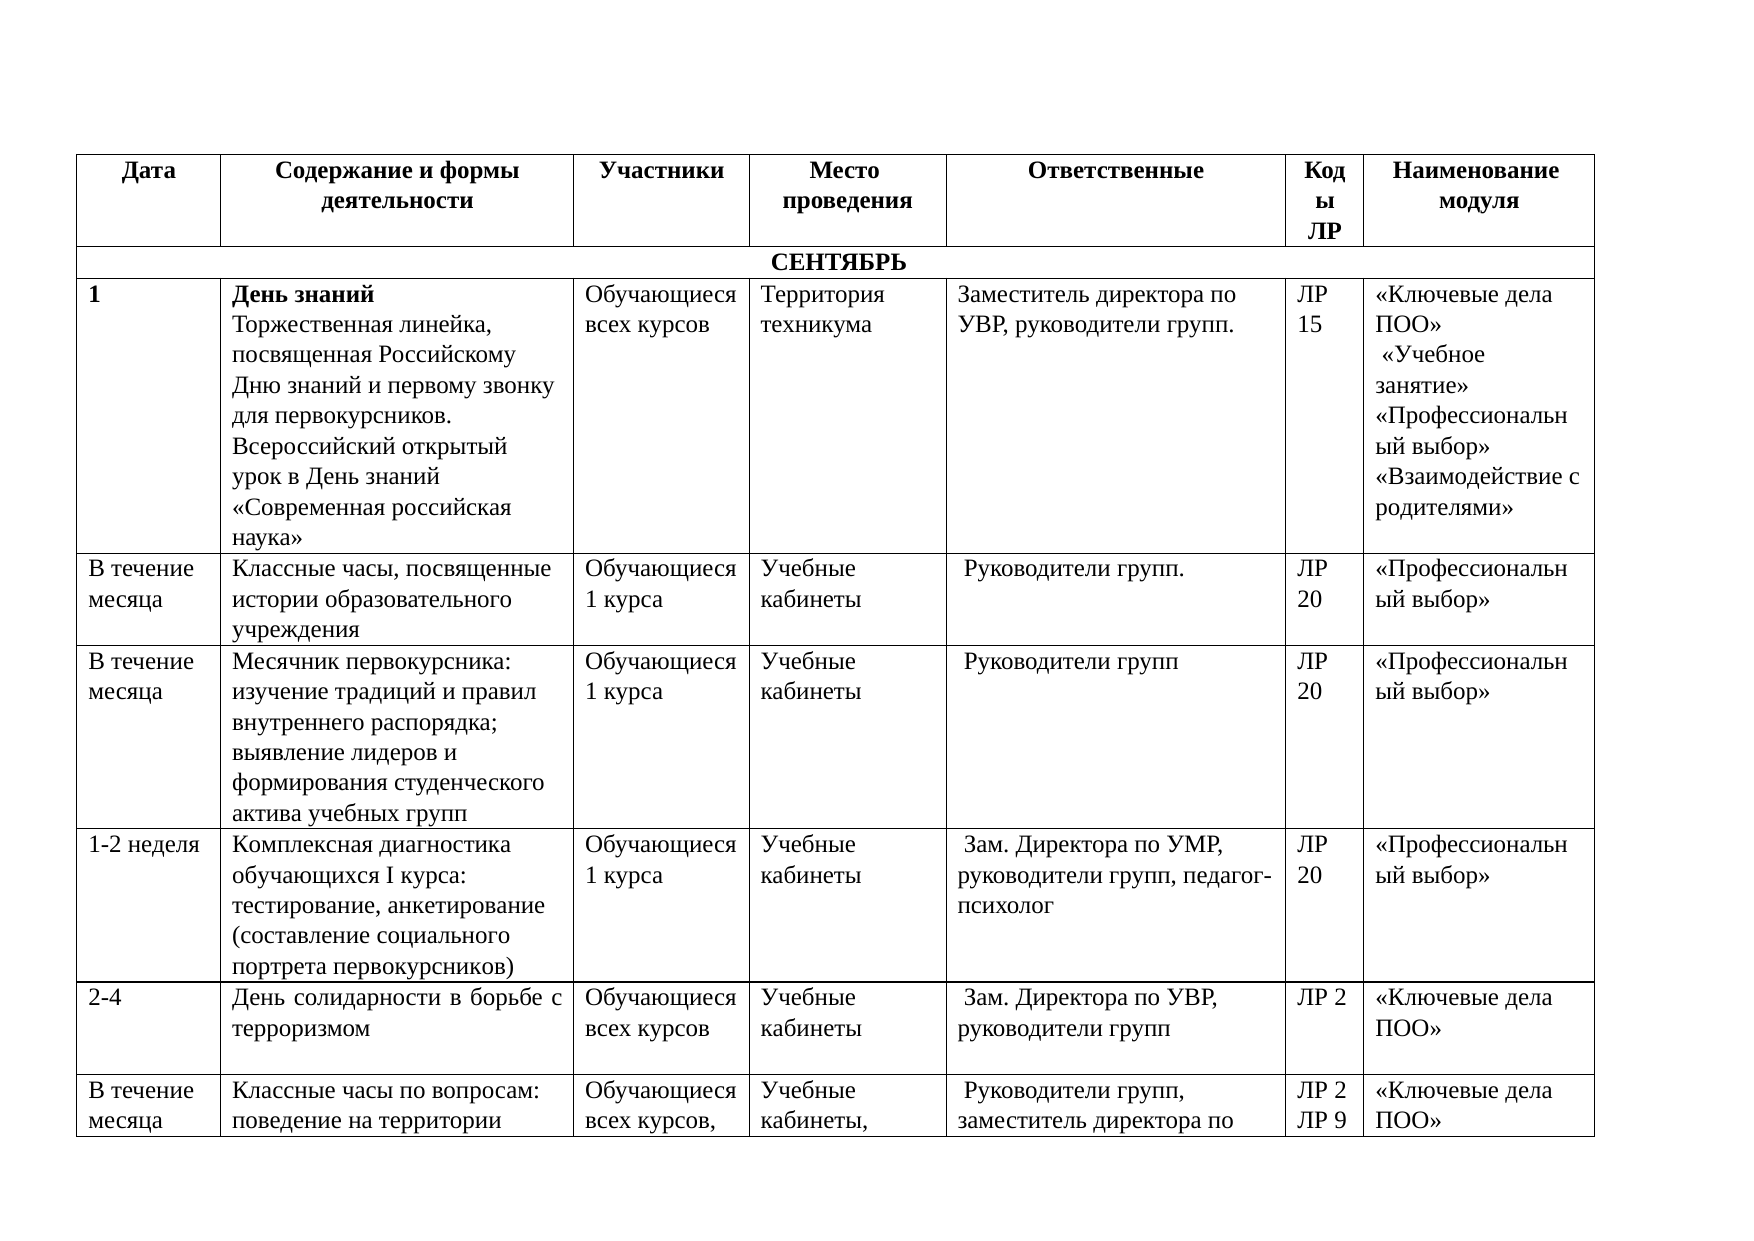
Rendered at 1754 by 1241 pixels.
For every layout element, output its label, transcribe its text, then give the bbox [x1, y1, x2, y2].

table_cell ЛР 15 [1286, 279, 1363, 552]
table_cell В течение месяца [77, 1075, 220, 1136]
table_header Место проведения [750, 155, 946, 246]
table_cell Месячник первокурсника: изучение традиций и правил внутреннего распорядка; выявление лидеров и формирования студенческого актива учебных групп [221, 646, 573, 828]
table_cell Руководители групп. [947, 554, 1285, 645]
table_cell ЛР 20 [1286, 829, 1363, 981]
table_header Коды ЛР [1286, 155, 1363, 246]
table_header Наименование модуля [1364, 155, 1594, 246]
table_cell Классные часы, посвященные истории образовательного учреждения [221, 554, 573, 645]
table_cell ЛР 2 [1286, 983, 1363, 1074]
table_header Дата [77, 155, 220, 246]
table_cell Учебные кабинеты [750, 554, 946, 645]
table_cell 1-2 неделя [77, 829, 220, 981]
table_cell В течение месяца [77, 554, 220, 645]
table_header Ответственные [947, 155, 1285, 246]
table_cell Обучающиеся всех курсов [574, 279, 749, 552]
table_cell «Ключевые дела ПОО» «Учебное занятие» «Профессиональный выбор» «Взаимодействие с родителями» [1364, 279, 1594, 552]
table_cell Комплексная диагностика обучающихся I курса: тестирование, анкетирование (составление социального портрета первокурсников) [221, 829, 573, 981]
table_cell «Профессиональный выбор» [1364, 829, 1594, 981]
table_cell ЛР 20 [1286, 554, 1363, 645]
table_header Участники [574, 155, 749, 246]
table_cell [574, 1075, 749, 1136]
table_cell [947, 1075, 1285, 1136]
table_cell Зам. Директора по УВР, руководители групп [947, 983, 1285, 1074]
table_cell Обучающиеся всех курсов [574, 983, 749, 1074]
table_cell 2-4 [77, 983, 220, 1074]
table_header Содержание и формы деятельности [221, 155, 573, 246]
table_cell 1 [77, 279, 220, 552]
table_cell В течение месяца [77, 646, 220, 828]
table_cell Обучающиеся 1 курса [574, 829, 749, 981]
table_cell СЕНТЯБРЬ [77, 247, 1594, 278]
table_cell День знаний Торжественная линейка, посвященная Российскому Дню знаний и первому звонку для первокурсников. Всероссийский открытый урок в День знаний «Современная российская наука» [221, 279, 573, 552]
table_cell День солидарности в борьбе с терроризмом [221, 983, 573, 1074]
table_cell Руководители групп [947, 646, 1285, 828]
table_cell «Профессиональный выбор» [1364, 554, 1594, 645]
table_cell Зам. Директора по УМР, руководители групп, педагог-психолог [947, 829, 1285, 981]
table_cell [750, 1075, 946, 1136]
table_cell Учебные кабинеты [750, 983, 946, 1074]
table_cell Заместитель директора по УВР, руководители групп. [947, 279, 1285, 552]
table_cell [1364, 1075, 1594, 1136]
table_cell ЛР 2 ЛР 9 [1286, 1075, 1363, 1136]
table_cell Учебные кабинеты [750, 829, 946, 981]
table_cell «Профессиональный выбор» [1364, 646, 1594, 828]
table_cell «Ключевые дела ПОО» [1364, 983, 1594, 1074]
table_cell Обучающиеся 1 курса [574, 554, 749, 645]
table_cell Территория техникума [750, 279, 946, 552]
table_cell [221, 1075, 573, 1136]
table_cell ЛР 20 [1286, 646, 1363, 828]
table_cell Обучающиеся 1 курса [574, 646, 749, 828]
table_cell Учебные кабинеты [750, 646, 946, 828]
